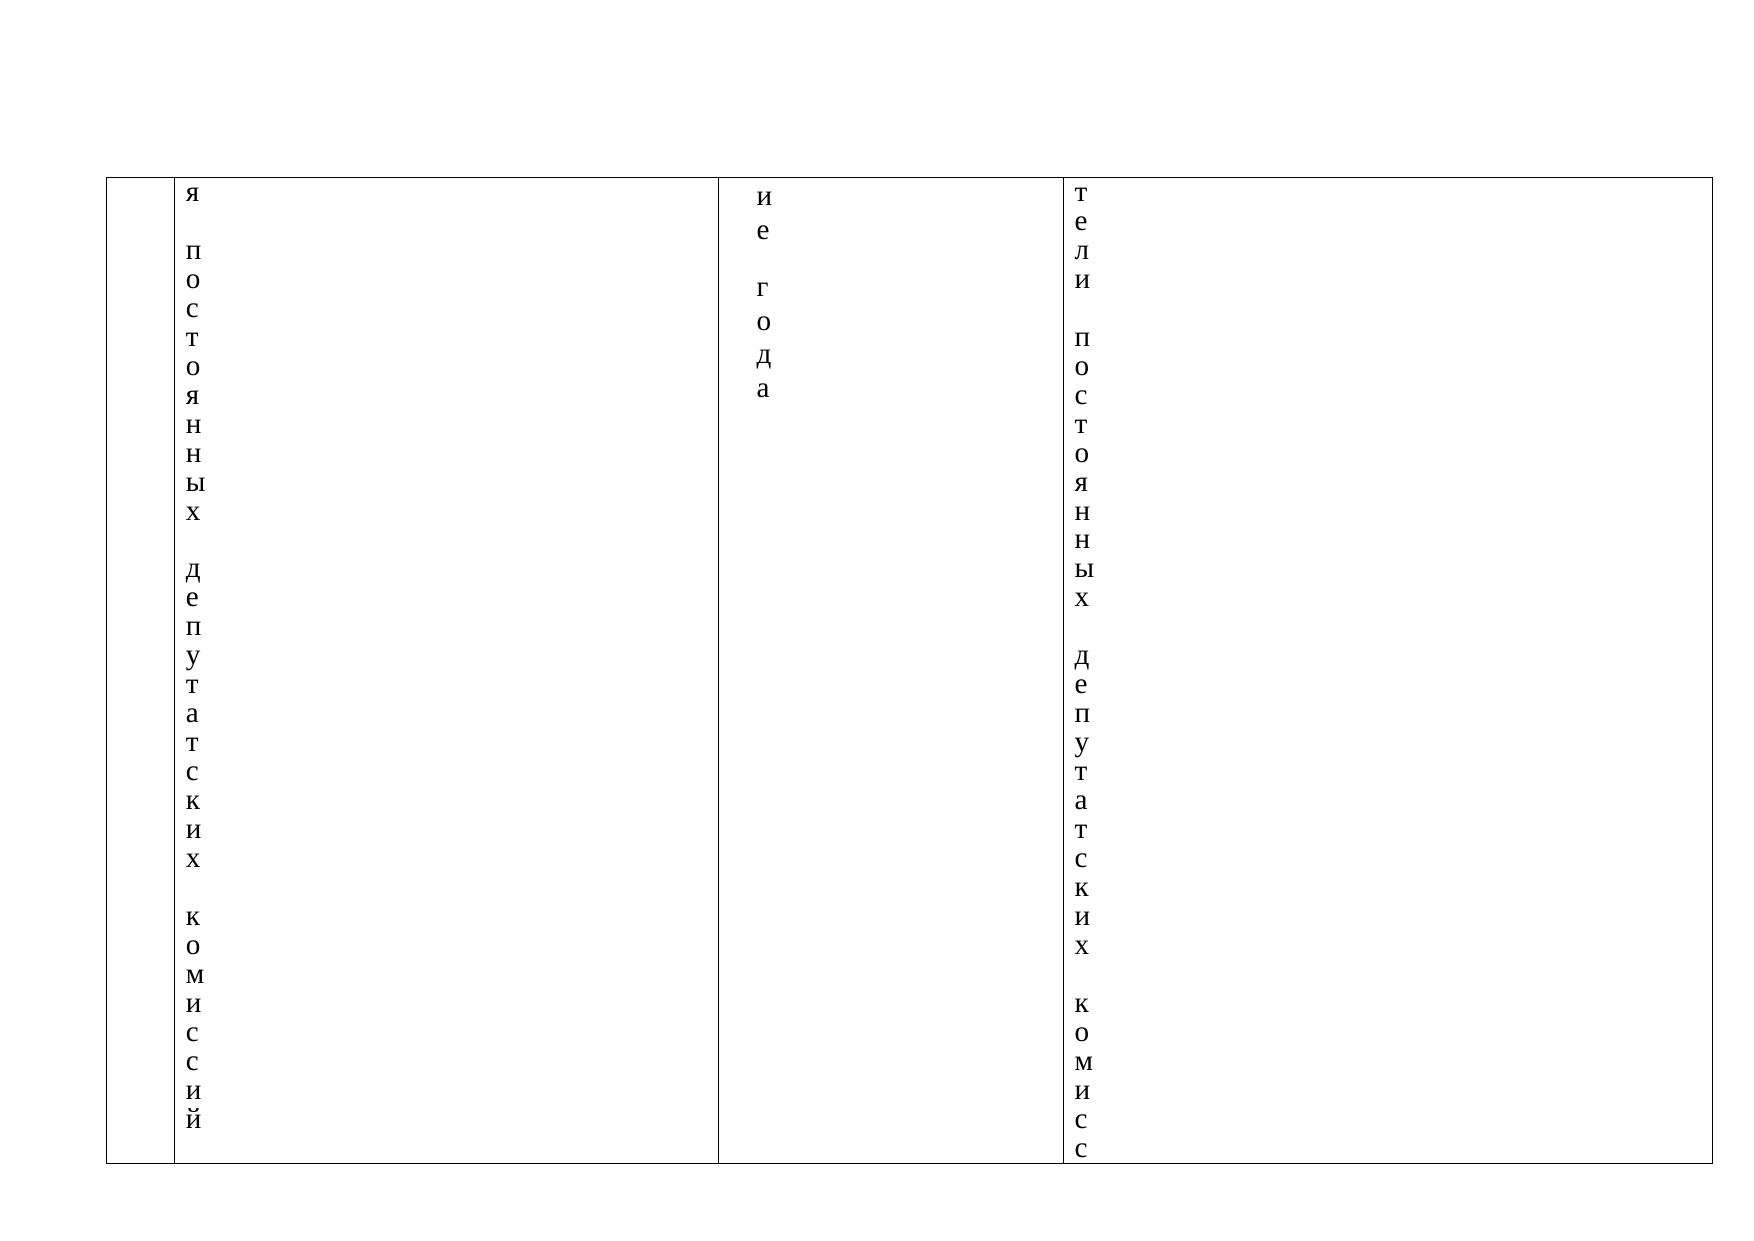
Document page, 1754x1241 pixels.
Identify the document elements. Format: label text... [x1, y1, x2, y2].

table_cell В течение года [719, 178, 1063, 1163]
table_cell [1064, 178, 1712, 1163]
table_cell 4 [107, 178, 174, 1163]
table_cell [175, 178, 718, 1163]
